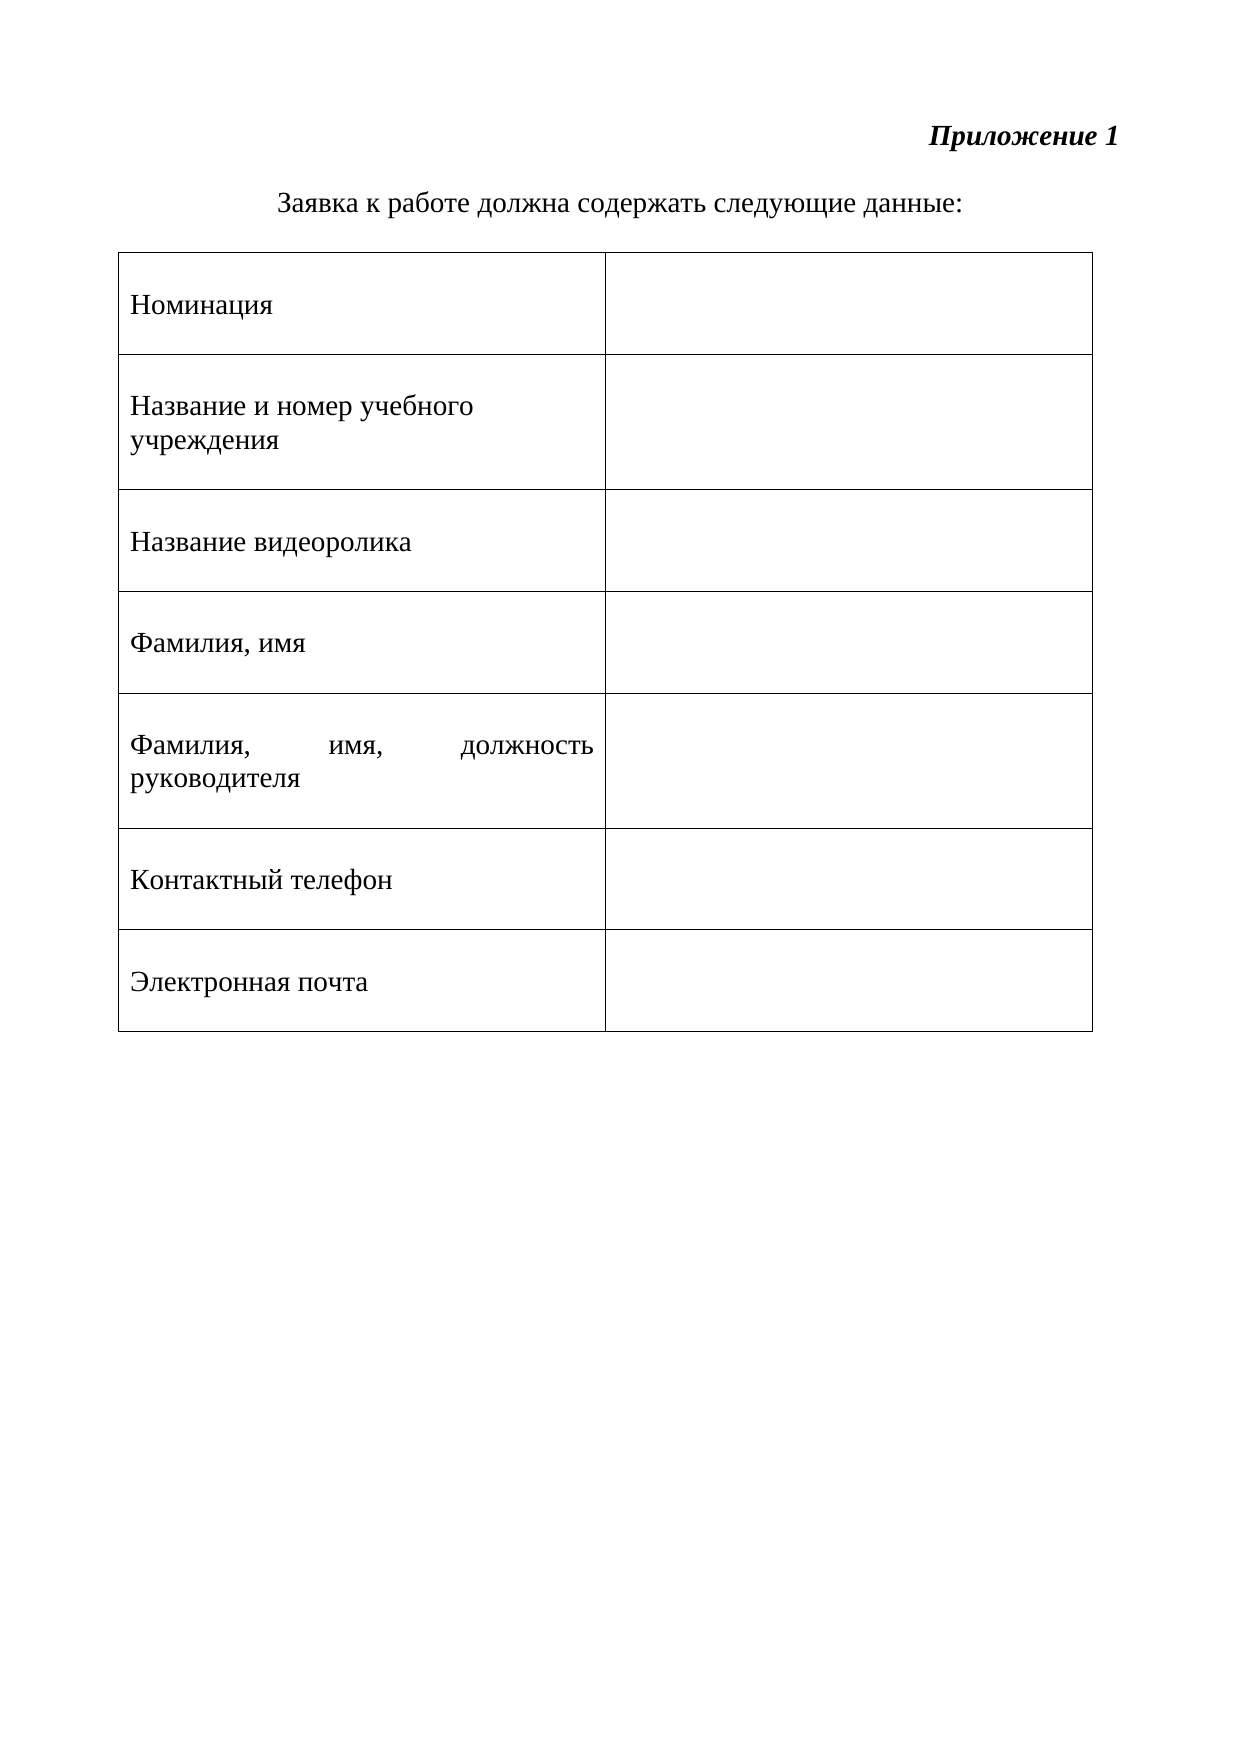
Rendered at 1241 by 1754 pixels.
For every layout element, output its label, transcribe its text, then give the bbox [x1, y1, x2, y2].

list Приложение 1 [118, 118, 1122, 152]
table_header [606, 253, 1092, 354]
table_cell [606, 694, 1092, 828]
table_cell Фамилия, имя, должность руководителя [119, 694, 605, 828]
table_cell [606, 490, 1092, 591]
table_cell Фамилия, имя [119, 592, 605, 692]
table_header Номинация [119, 253, 605, 354]
table_cell [606, 930, 1092, 1031]
table_cell Название и номер учебного учреждения [119, 355, 605, 489]
table_cell [606, 355, 1092, 489]
table_cell [606, 592, 1092, 692]
list Заявка к работе должна содержать следующие данные: [118, 185, 1122, 219]
table_cell Электронная почта [119, 930, 605, 1031]
table_cell Контактный телефон [119, 829, 605, 929]
table_cell Название видеоролика [119, 490, 605, 591]
table_cell [606, 829, 1092, 929]
